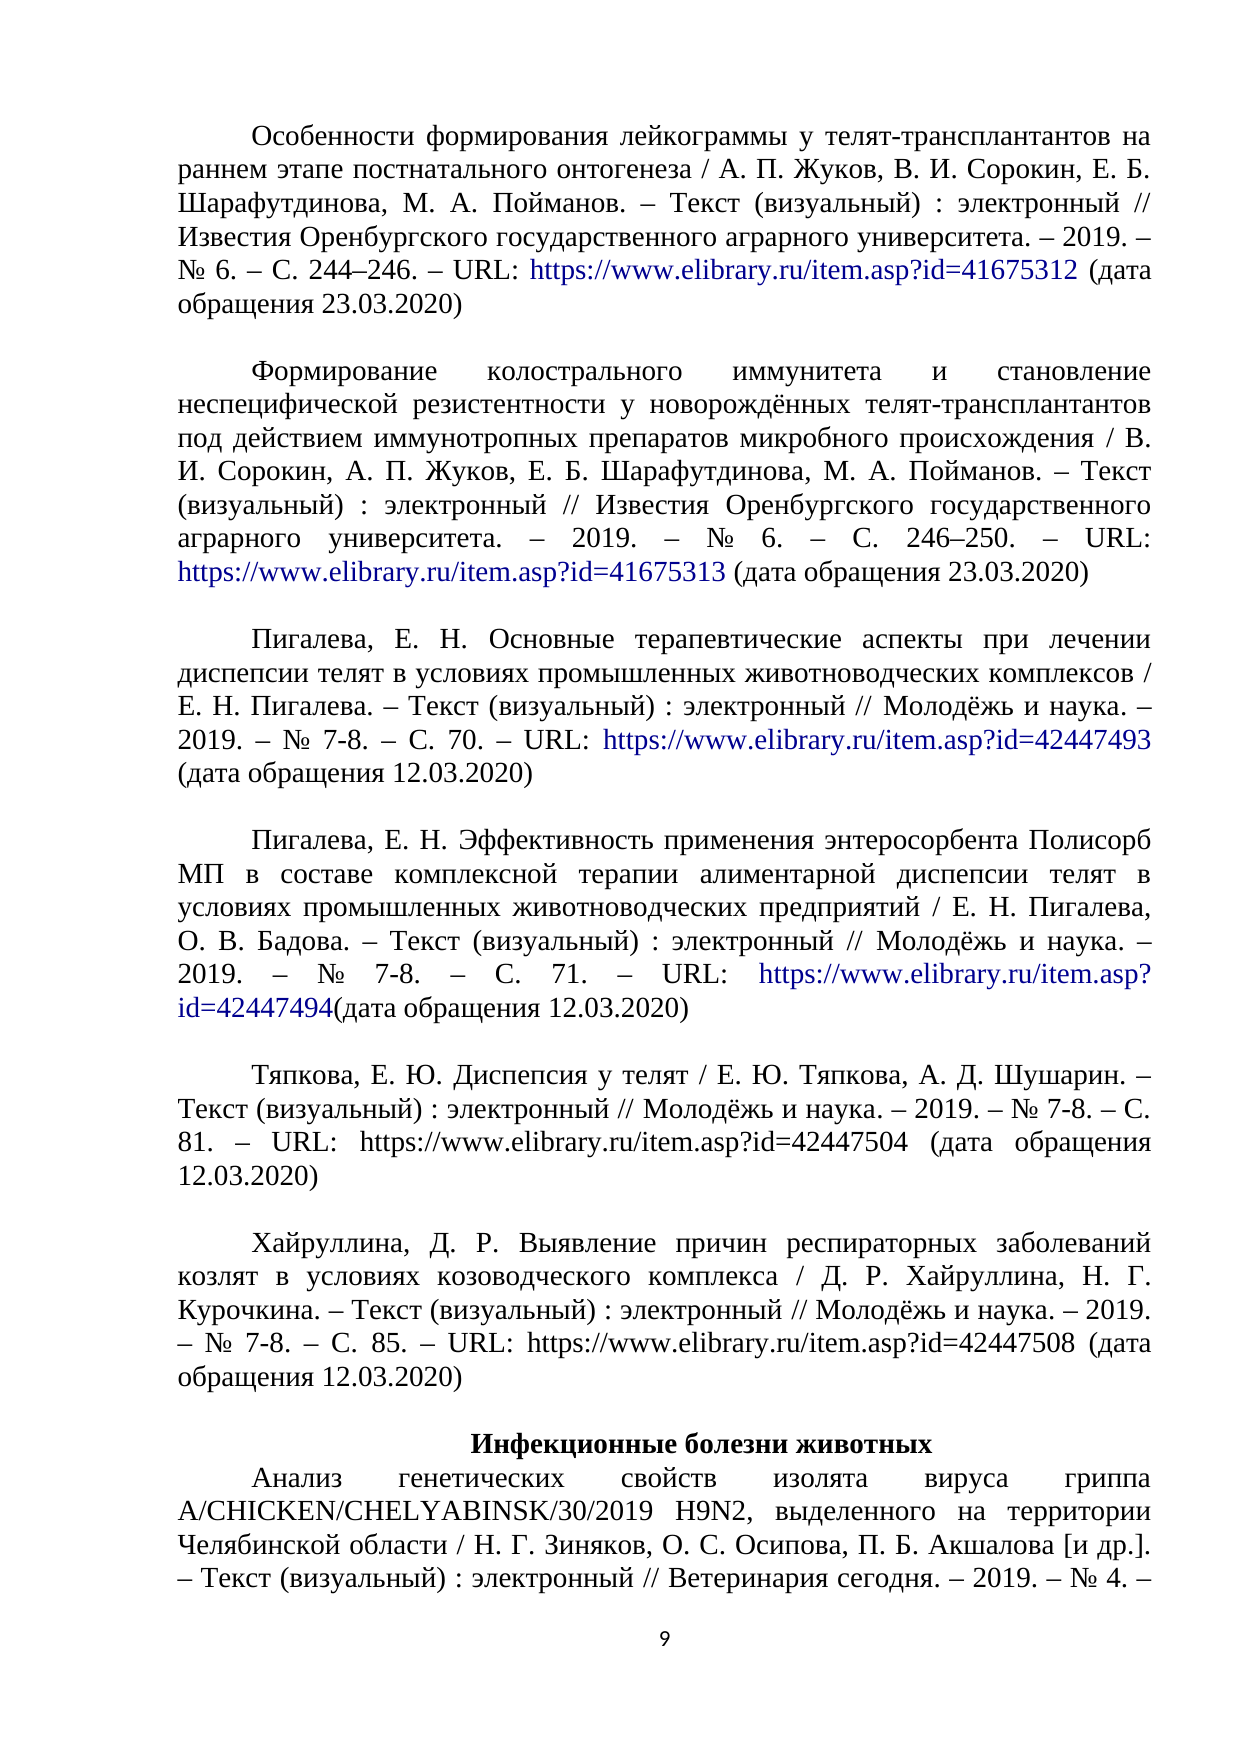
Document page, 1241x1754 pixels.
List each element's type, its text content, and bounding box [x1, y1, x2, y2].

text Хайруллина, Д. Р. Выявление причин респираторных заболеваний козлят в условиях козоводческого комплекса / Д. Р. Хайруллина, Н. Г. Курочкина. – Текст (визуальный) : электронный // Молодёжь и наука. – 2019. – № 7-8. – С. 85. – URL: https://www.elibrary.ru/item.asp?id=42447508 (дата обращения 12.03.2020) [177, 1225, 1152, 1393]
text Пигалева, Е. Н. Основные терапевтические аспекты при лечении диспепсии телят в условиях промышленных животноводческих комплексов / Е. Н. Пигалева. – Текст (визуальный) : электронный // Молодёжь и наука. – 2019. – № 7-8. – С. 70. – URL: https://www.elibrary.ru/item.asp?id=42447493 (дата обращения 12.03.2020) [177, 621, 1152, 789]
text Особенности формирования лейкограммы у телят-трансплантантов на раннем этапе постнатального онтогенеза / А. П. Жуков, В. И. Сорокин, Е. Б. Шарафутдинова, М. А. Пойманов. – Текст (визуальный) : электронный // Известия Оренбургского государственного аграрного университета. – 2019. – № 6. – С. 244–246. – URL: https://www.elibrary.ru/item.asp?id=41675312 (дата обращения 23.03.2020) [177, 118, 1152, 319]
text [177, 1460, 1152, 1594]
text Тяпкова, Е. Ю. Диспепсия у телят / Е. Ю. Тяпкова, А. Д. Шушарин. – Текст (визуальный) : электронный // Молодёжь и наука. – 2019. – № 7-8. – С. 81. – URL: https://www.elibrary.ru/item.asp?id=42447504 (дата обращения 12.03.2020) [177, 1057, 1152, 1191]
text Инфекционные болезни животных [177, 1426, 1152, 1460]
text Пигалева, Е. Н. Эффективность применения энтеросорбента Полисорб МП в составе комплексной терапии алиментарной диспепсии телят в условиях промышленных животноводческих предприятий / Е. Н. Пигалева, О. В. Бадова. – Текст (визуальный) : электронный // Молодёжь и наука. – 2019. – № 7-8. – С. 71. – URL: https://www.elibrary.ru/item.asp?id=42447494(дата обращения 12.03.2020) [177, 822, 1152, 1024]
text Формирование колострального иммунитета и становление неспецифической резистентности у новорождённых телят-трансплантантов под действием иммунотропных препаратов микробного происхождения / В. И. Сорокин, А. П. Жуков, Е. Б. Шарафутдинова, М. А. Пойманов. – Текст (визуальный) : электронный // Известия Оренбургского государственного аграрного университета. – 2019. – № 6. – С. 246–250. – URL: https://www.elibrary.ru/item.asp?id=41675313 (дата обращения 23.03.2020) [177, 353, 1152, 588]
